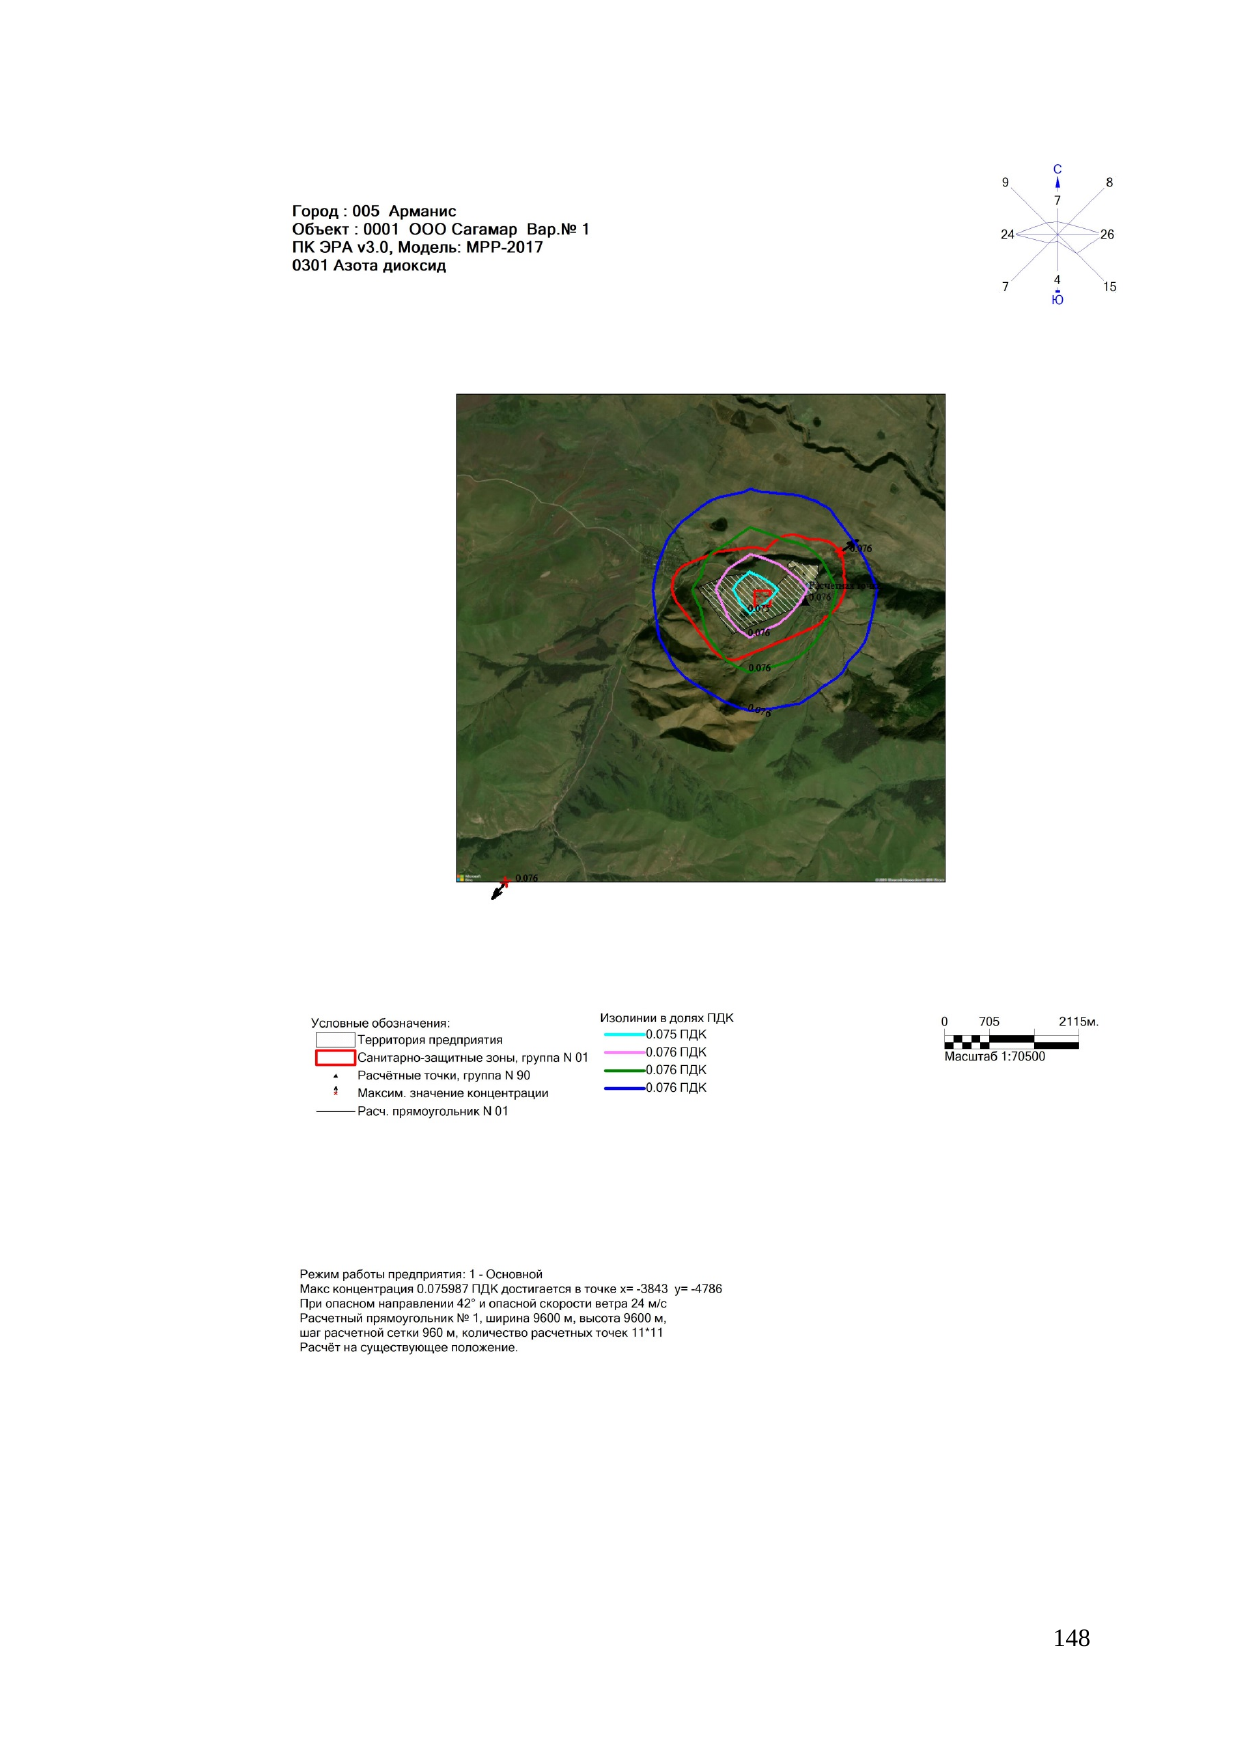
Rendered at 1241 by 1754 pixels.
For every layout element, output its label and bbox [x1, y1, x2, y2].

picture [209, 118, 1150, 1452]
